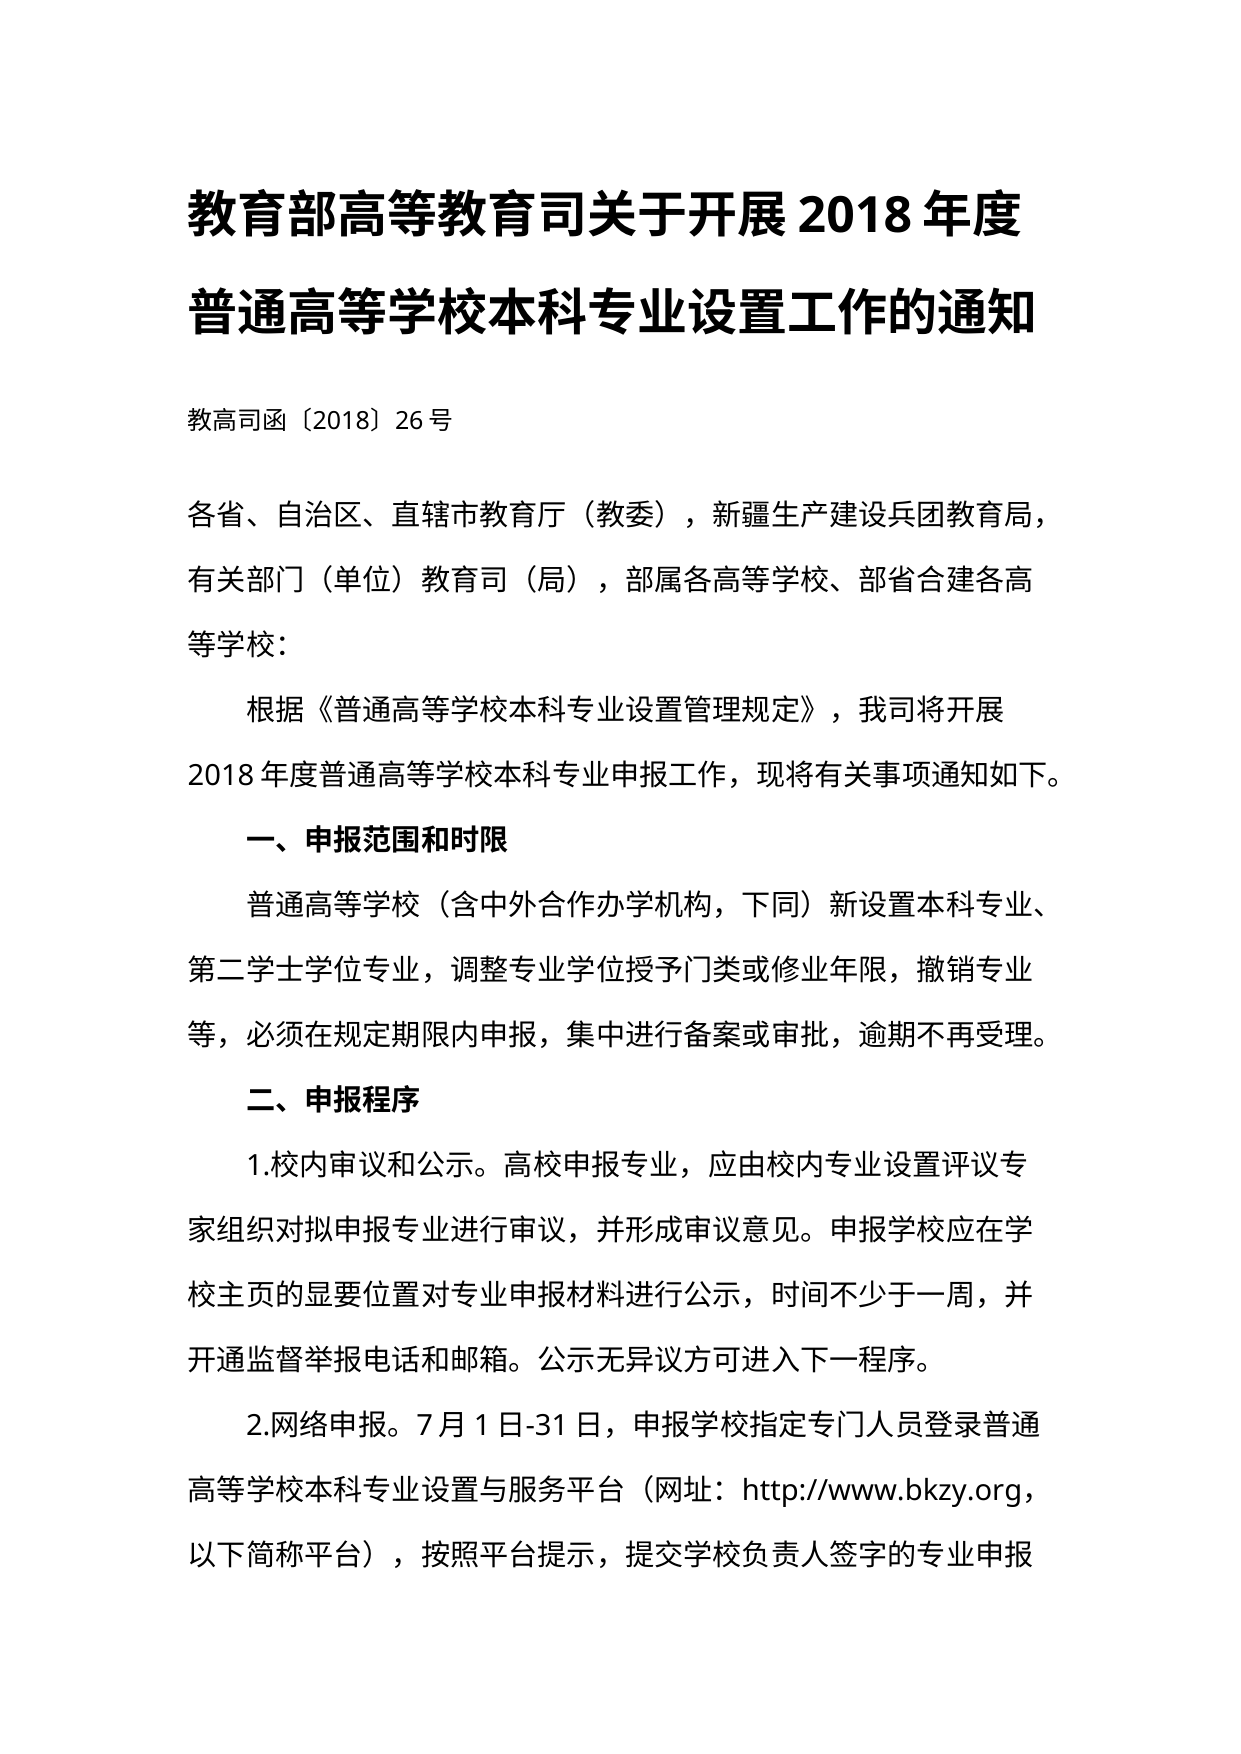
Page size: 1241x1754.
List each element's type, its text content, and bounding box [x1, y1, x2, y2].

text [187, 1390, 1053, 1585]
text 一、申报范围和时限 [187, 805, 1053, 870]
text 各省、自治区、直辖市教育厅（教委），新疆生产建设兵团教育局，有关部门（单位）教育司（局），部属各高等学校、部省合建各高等学校： [187, 480, 1053, 675]
text 普通高等学校（含中外合作办学机构，下同）新设置本科专业、第二学士学位专业，调整专业学位授予门类或修业年限，撤销专业等，必须在规定期限内申报，集中进行备案或审批，逾期不再受理。 [187, 870, 1053, 1065]
text 二、申报程序 [187, 1065, 1053, 1130]
text 教育部高等教育司关于开展2018年度普通高等学校本科专业设置工作的通知 [187, 162, 1053, 357]
text 教高司函〔2018〕26号 [187, 386, 1053, 451]
text 根据《普通高等学校本科专业设置管理规定》，我司将开展2018年度普通高等学校本科专业申报工作，现将有关事项通知如下。 [187, 675, 1053, 805]
text 1.校内审议和公示。高校申报专业，应由校内专业设置评议专家组织对拟申报专业进行审议，并形成审议意见。申报学校应在学校主页的显要位置对专业申报材料进行公示，时间不少于一周，并开通监督举报电话和邮箱。公示无异议方可进入下一程序。 [187, 1130, 1053, 1390]
